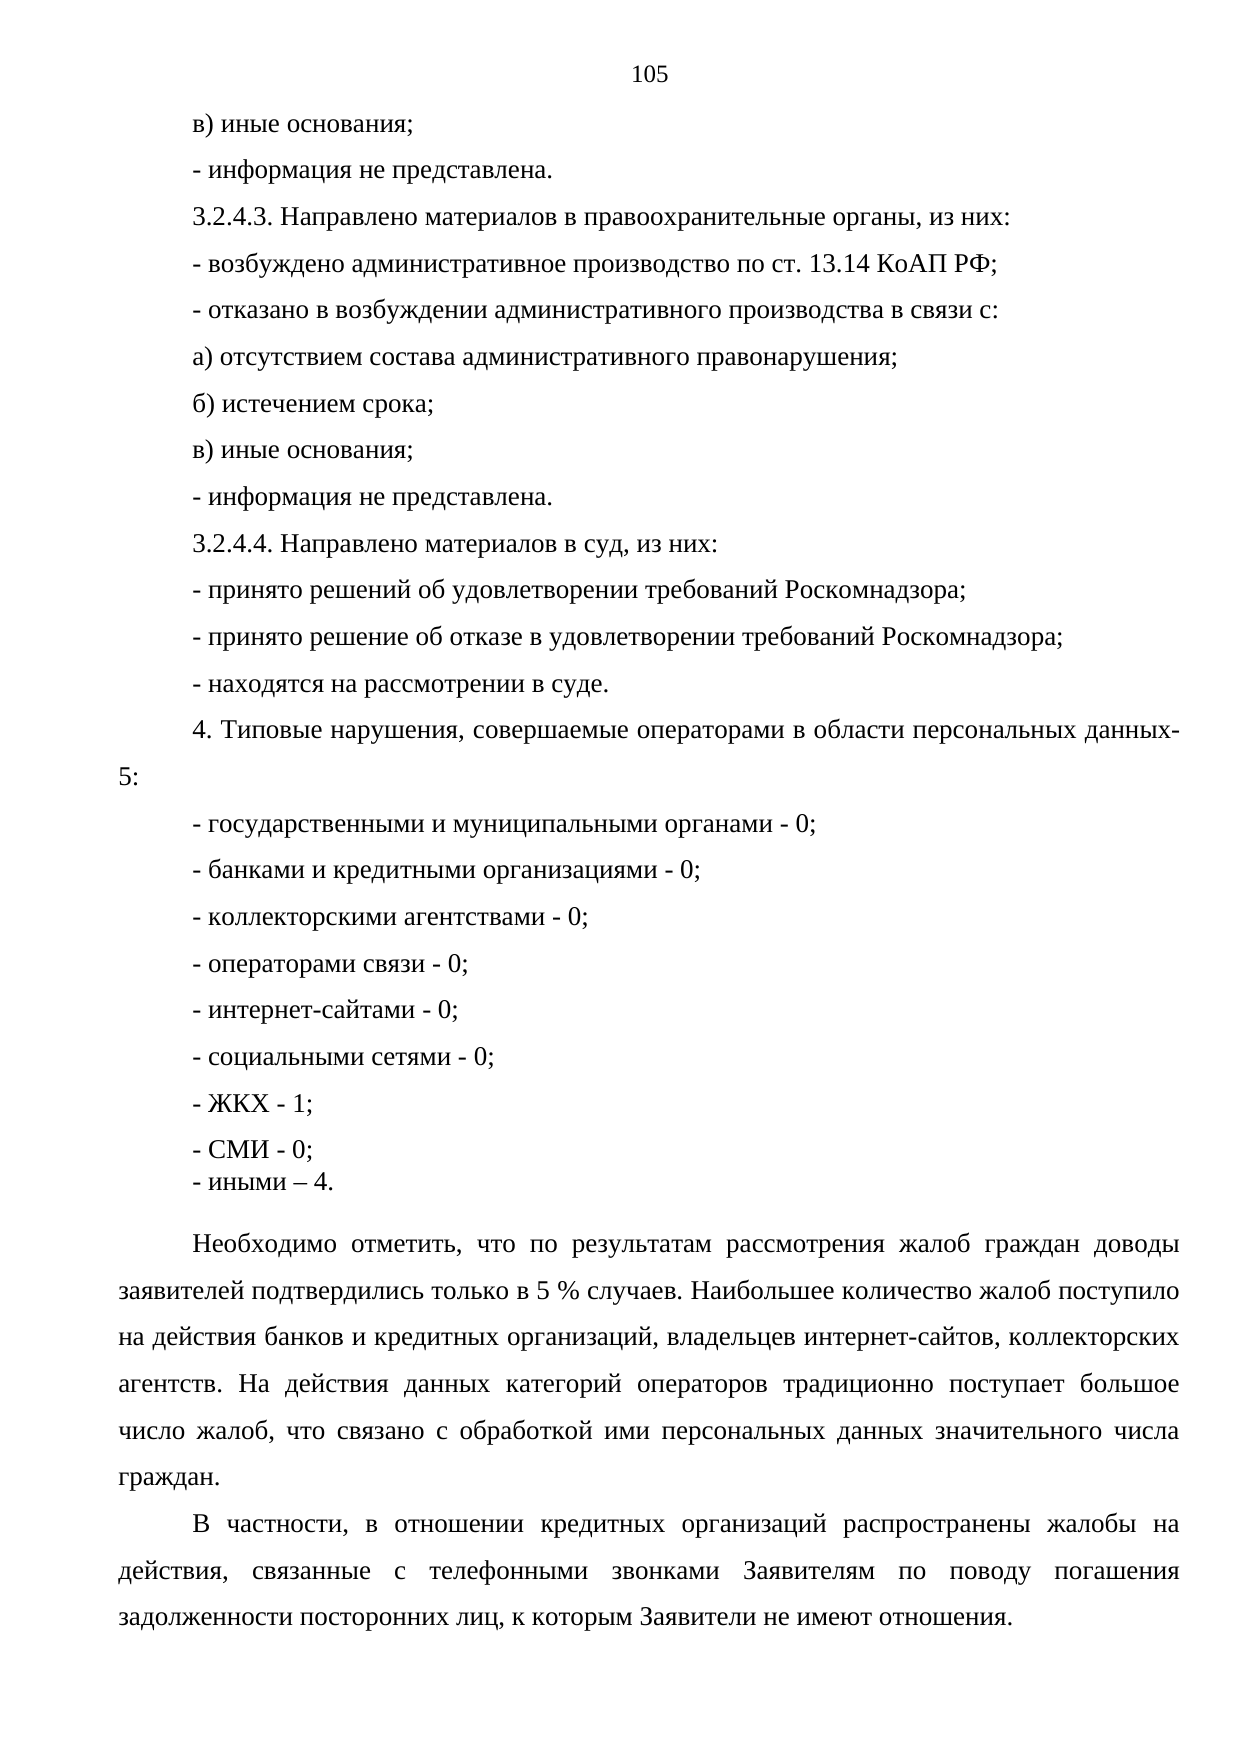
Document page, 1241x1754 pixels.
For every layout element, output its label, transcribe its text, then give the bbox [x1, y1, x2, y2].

text 3.2.4.3. Направлено материалов в правоохранительные органы, из них: [118, 200, 1181, 231]
text - принято решение об отказе в удовлетворении требований Роскомнадзора; [118, 620, 1181, 651]
text - банками и кредитными организациями - 0; [118, 854, 1181, 885]
text - социальными сетями - 0; [118, 1040, 1181, 1071]
text Необходимо отметить, что по результатам рассмотрения жалоб граждан доводы заявителей подтвердились только в 5 % случаев. Наибольшее количество жалоб поступило на действия банков и кредитных организаций, владельцев интернет-сайтов, коллекторских агентств. На действия данных категорий операторов традиционно поступает большое число жалоб, что связано с обработкой ими персональных данных значительного числа граждан. [118, 1227, 1181, 1492]
text а) отсутствием состава административного правонарушения; [118, 340, 1181, 371]
text - информация не представлена. [118, 154, 1181, 185]
text - ЖКХ - 1; [118, 1087, 1181, 1118]
text 4. Типовые нарушения, совершаемые операторами в области персональных данных-5: [118, 714, 1181, 791]
text - государственными и муниципальными органами - 0; [118, 807, 1181, 838]
text - операторами связи - 0; [118, 947, 1181, 978]
text б) истечением срока; [118, 387, 1181, 418]
text - коллекторскими агентствами - 0; [118, 900, 1181, 931]
text - иными – 4. [118, 1165, 1181, 1196]
text - СМИ - 0; [118, 1134, 1181, 1165]
text в) иные основания; [118, 434, 1181, 465]
text - находятся на рассмотрении в суде. [118, 667, 1181, 698]
text В частности, в отношении кредитных организаций распространены жалобы на действия, связанные с телефонными звонками Заявителям по поводу погашения задолженности посторонних лиц, к которым Заявители не имеют отношения. [118, 1507, 1181, 1632]
text - интернет-сайтами - 0; [118, 994, 1181, 1025]
text - возбуждено административное производство по ст. 13.14 КоАП РФ; [118, 247, 1181, 278]
text 3.2.4.4. Направлено материалов в суд, из них: [118, 527, 1181, 558]
text - принято решений об удовлетворении требований Роскомнадзора; [118, 574, 1181, 605]
text в) иные основания; [118, 107, 1181, 138]
text - информация не представлена. [118, 480, 1181, 511]
text - отказано в возбуждении административного производства в связи с: [118, 294, 1181, 325]
